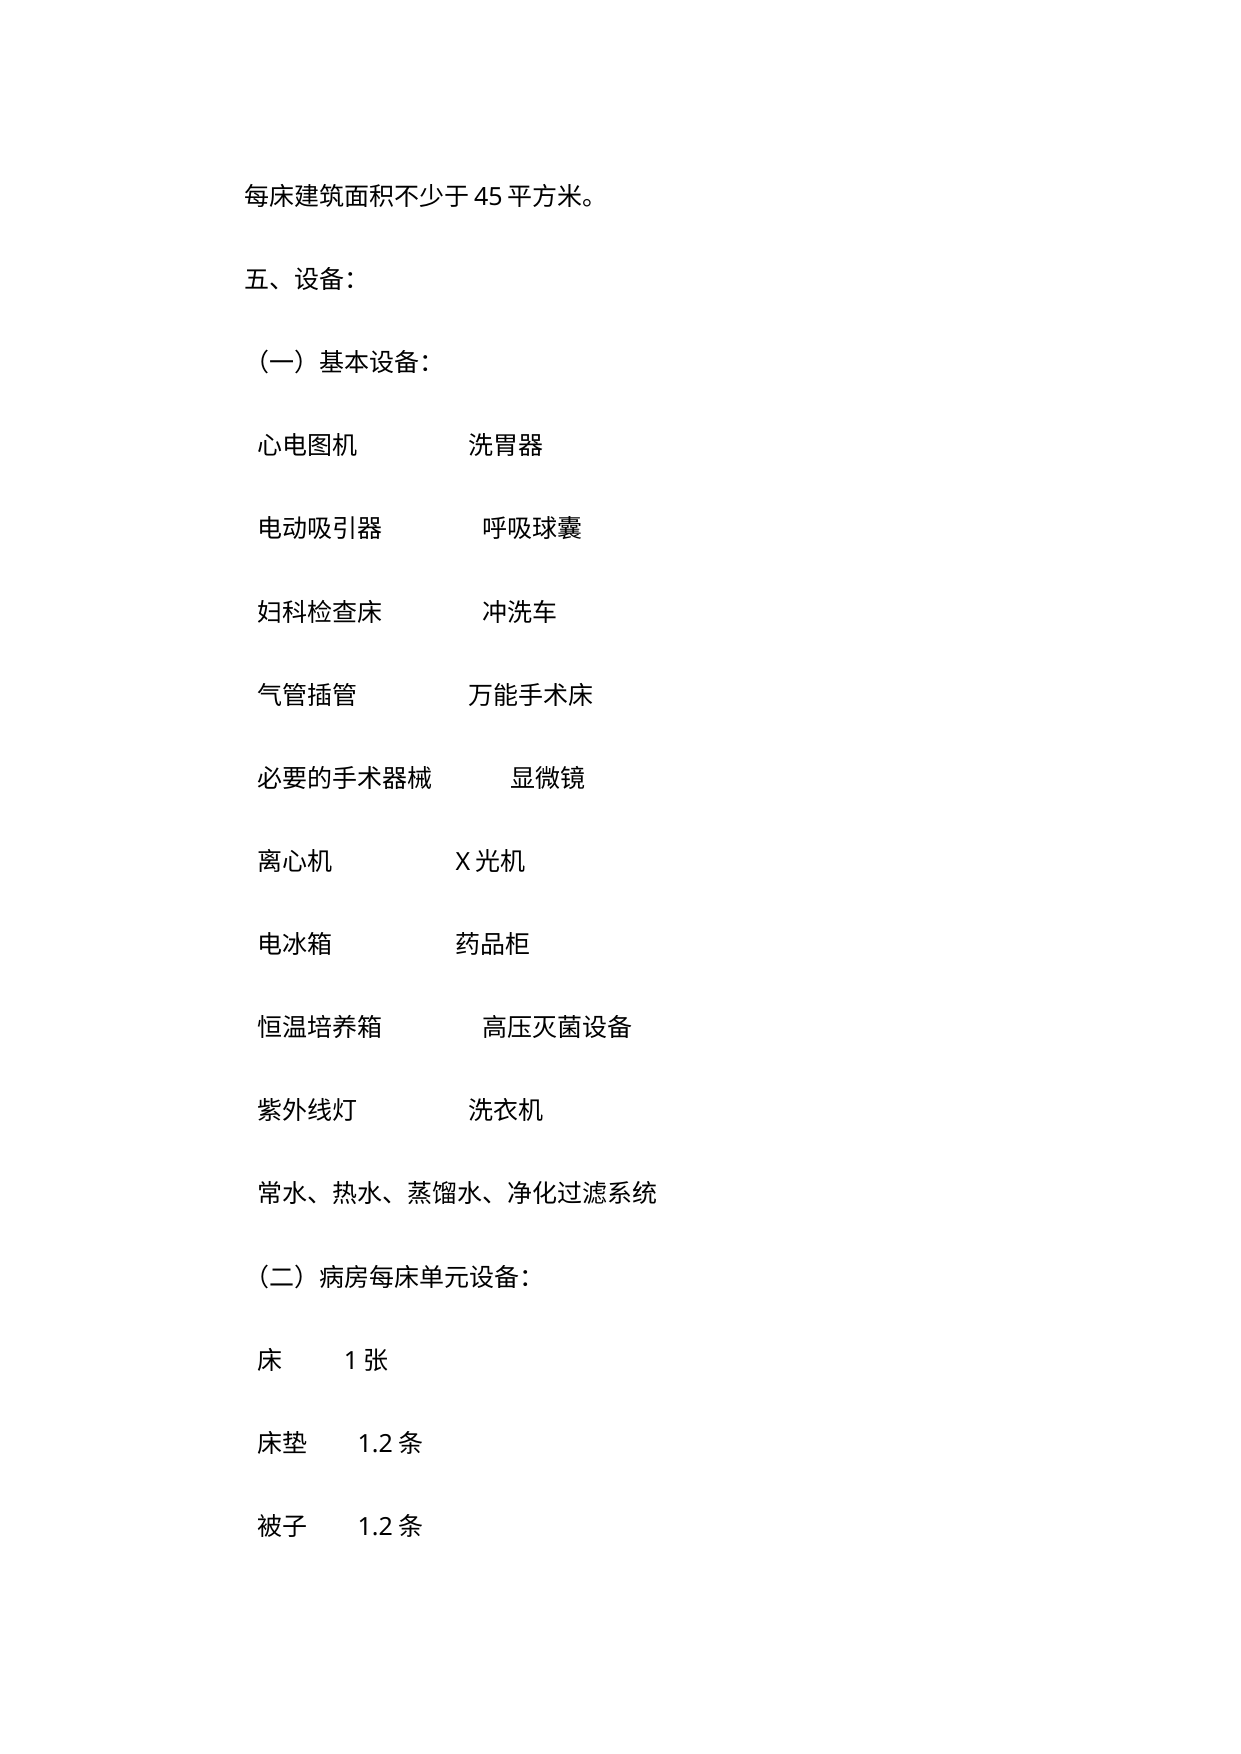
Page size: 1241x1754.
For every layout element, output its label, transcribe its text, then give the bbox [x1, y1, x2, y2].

text 离心机 X光机 [187, 827, 1053, 892]
text 妇科检查床 冲洗车 [187, 578, 1053, 643]
text 床垫 1.2条 [187, 1409, 1053, 1474]
text 恒温培养箱 高压灭菌设备 [187, 993, 1053, 1058]
text 五、设备： [187, 245, 1053, 310]
text （一）基本设备： [187, 328, 1053, 393]
text 常水、热水、蒸馏水、净化过滤系统 [187, 1159, 1053, 1224]
text 电动吸引器 呼吸球囊 [187, 494, 1053, 559]
text 心电图机 洗胃器 [187, 411, 1053, 476]
text 每床建筑面积不少于45平方米。 [187, 162, 1053, 227]
text 气管插管 万能手术床 [187, 661, 1053, 726]
text 紫外线灯 洗衣机 [187, 1076, 1053, 1141]
text （二）病房每床单元设备： [187, 1243, 1053, 1308]
text 床 1张 [187, 1326, 1053, 1391]
text 电冰箱 药品柜 [187, 910, 1053, 975]
text 必要的手术器械 显微镜 [187, 744, 1053, 809]
text 被子 1.2条 [187, 1492, 1053, 1557]
